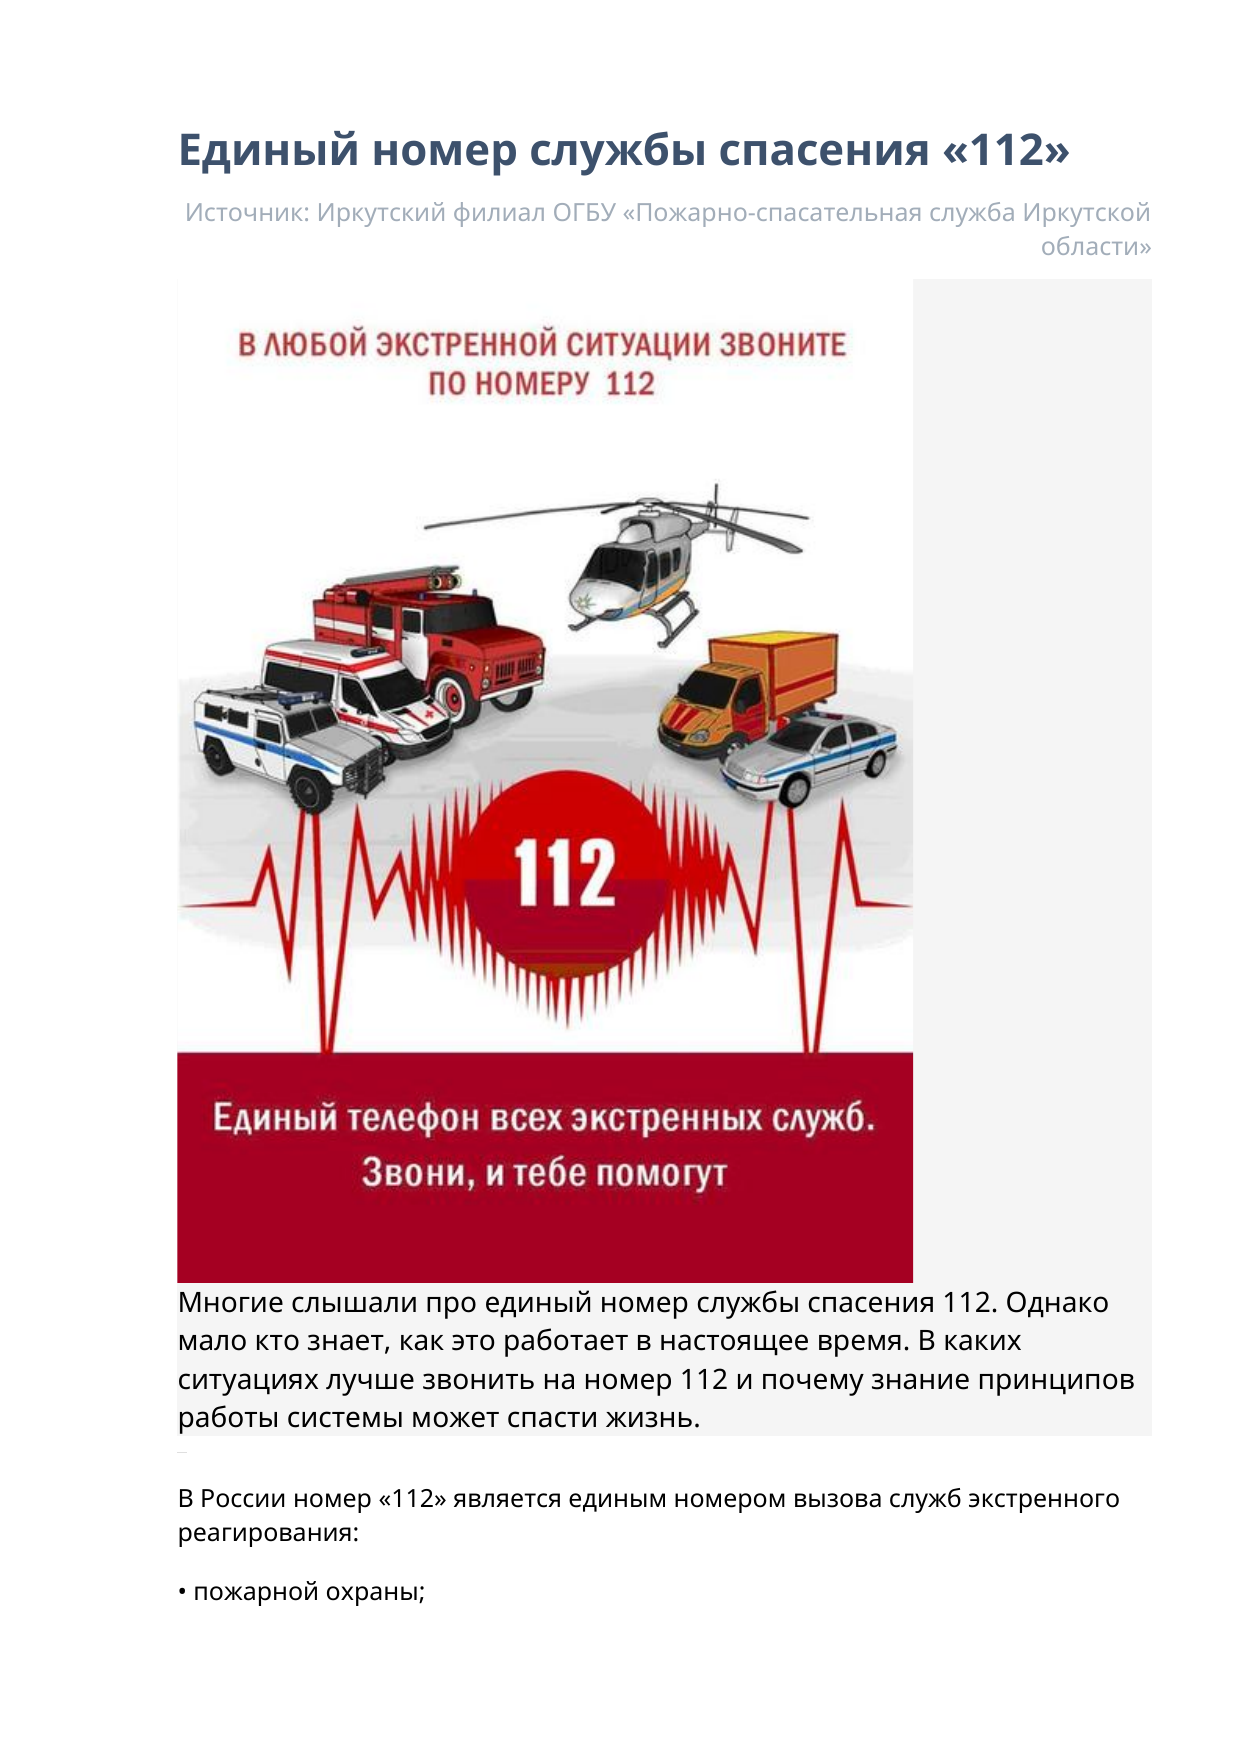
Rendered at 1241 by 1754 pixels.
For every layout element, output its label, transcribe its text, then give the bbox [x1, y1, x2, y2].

text • пожарной охраны; [177, 1573, 1152, 1607]
text Источник: Иркутский филиал ОГБУ «Пожарно-спасательная служба Иркутской области» [177, 194, 1152, 262]
text В России номер «112» является единым номером вызова служб экстренного реагирования: [177, 1480, 1152, 1548]
text Единый номер службы спасения «112» [177, 118, 1152, 178]
picture [177, 279, 914, 1283]
text Многие слышали про единый номер службы спасения 112. Однако мало кто знает, как это работает в настоящее время. В каких ситуациях лучше звонить на номер 112 и почему знание принципов работы системы может спасти жизнь. [177, 1282, 1152, 1436]
